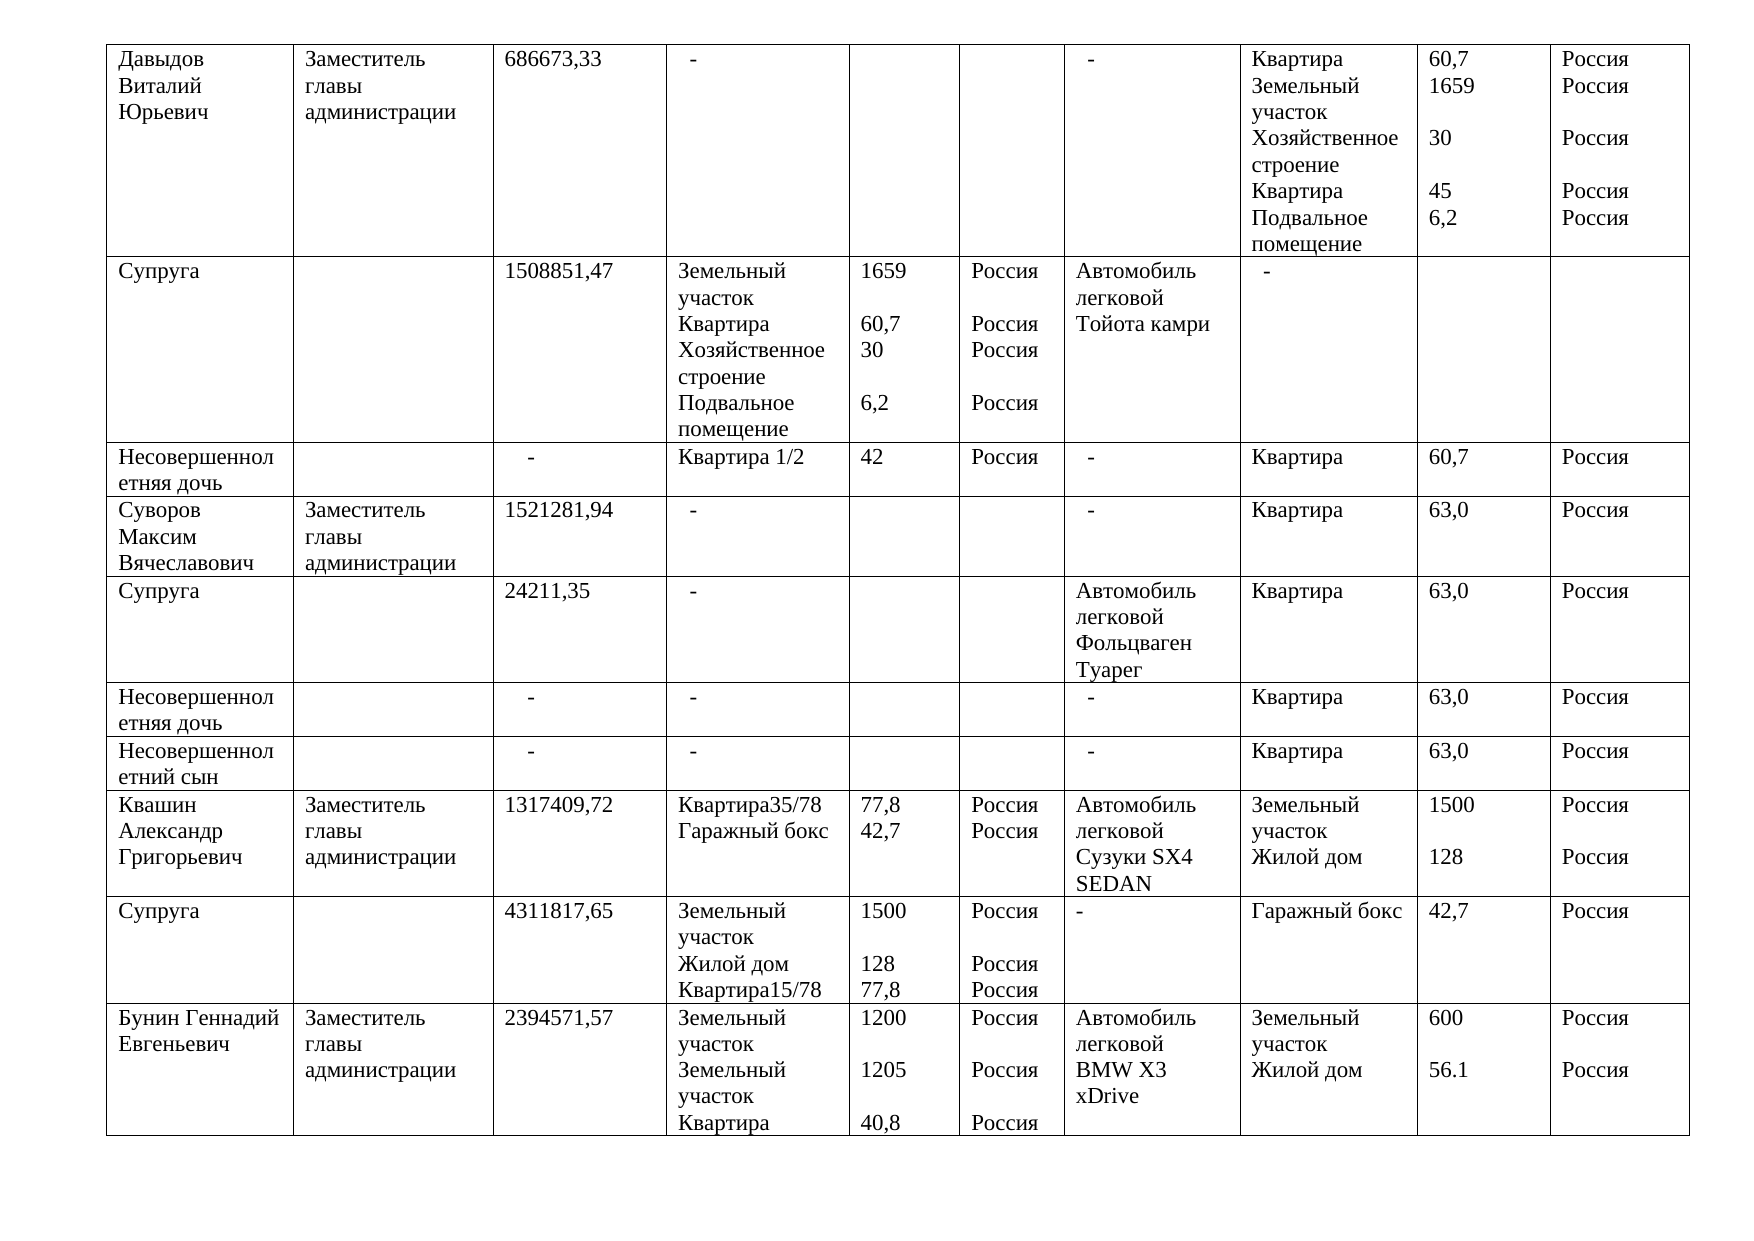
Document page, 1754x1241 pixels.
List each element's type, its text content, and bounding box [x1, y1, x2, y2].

table_cell Квартира [1241, 443, 1417, 496]
table_cell Россия [1551, 577, 1689, 682]
table_cell Квартира [1241, 577, 1417, 682]
table_cell 1500 128 [1418, 791, 1550, 896]
table_cell Заместитель главы администрации [294, 45, 493, 256]
table_cell Супруга [107, 577, 293, 682]
table_cell 600 56.1 [1418, 1004, 1550, 1135]
table_cell 60,7 [1418, 443, 1550, 496]
table_cell Квартира [1241, 737, 1417, 789]
table_cell Россия [1551, 737, 1689, 789]
table_cell 60,7 1659 30 45 6,2 [1418, 45, 1550, 256]
table_cell Россия [1551, 897, 1689, 1002]
table_cell - [1065, 443, 1240, 496]
table_cell 1200 1205 40,8 [850, 1004, 959, 1135]
table_cell Земельный участок Жилой дом Квартира15/78 [667, 897, 849, 1002]
table_cell [960, 497, 1064, 576]
table_cell - [1065, 683, 1240, 736]
table_cell Несовершеннолетняя дочь [107, 443, 293, 496]
table_cell [960, 737, 1064, 789]
table_cell Россия Россия Россия [960, 897, 1064, 1002]
table_cell [850, 497, 959, 576]
table_cell Давыдов Виталий Юрьевич [107, 45, 293, 256]
table_cell 1500 128 77,8 [850, 897, 959, 1002]
table_cell Заместитель главы администрации [294, 497, 493, 576]
table_cell Автомобиль легковой Фольцваген Туарег [1065, 577, 1240, 682]
table_cell - [1241, 257, 1417, 442]
table_cell Квартира35/78 Гаражный бокс [667, 791, 849, 896]
table_cell [850, 683, 959, 736]
table_cell [294, 737, 493, 789]
table_cell [294, 683, 493, 736]
table_cell Россия [1551, 683, 1689, 736]
table_cell Заместитель главы администрации [294, 791, 493, 896]
table_cell Россия Россия Россия Россия Россия [1551, 45, 1689, 256]
table_cell - [494, 737, 666, 789]
table_cell Заместитель главы администрации [294, 1004, 493, 1135]
table_cell - [1065, 737, 1240, 789]
table_cell Земельный участок Квартира Хозяйственное строение Подвальное помещение [667, 257, 849, 442]
table_cell Несовершеннолетний сын [107, 737, 293, 789]
table_cell Бунин Геннадий Евгеньевич [107, 1004, 293, 1135]
table_cell 2394571,57 [494, 1004, 666, 1135]
table_cell Россия [1551, 497, 1689, 576]
table_cell 77,8 42,7 [850, 791, 959, 896]
table_cell 63,0 [1418, 577, 1550, 682]
table_cell Супруга [107, 257, 293, 442]
table_cell 63,0 [1418, 737, 1550, 789]
table_cell - [667, 45, 849, 256]
table_cell [960, 45, 1064, 256]
table_cell 63,0 [1418, 683, 1550, 736]
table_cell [960, 1004, 1064, 1135]
table_cell - [1065, 897, 1240, 1002]
table_cell Гаражный бокс [1241, 897, 1417, 1002]
table_cell 4311817,65 [494, 897, 666, 1002]
table_cell Россия Россия [1551, 791, 1689, 896]
table_cell [1418, 257, 1550, 442]
table_cell [294, 443, 493, 496]
table_cell 686673,33 [494, 45, 666, 256]
table_cell Квартира 1/2 [667, 443, 849, 496]
table_cell Россия Россия Россия Россия [960, 257, 1064, 442]
table_cell [294, 257, 493, 442]
table_cell Россия [1551, 443, 1689, 496]
table_cell Квартира [1241, 683, 1417, 736]
table_cell 1317409,72 [494, 791, 666, 896]
table_cell Россия [960, 443, 1064, 496]
table_cell Супруга [107, 897, 293, 1002]
table_cell 1508851,47 [494, 257, 666, 442]
table_cell Квартира [1241, 497, 1417, 576]
table_cell [850, 737, 959, 789]
table_cell - [494, 443, 666, 496]
table_cell 42 [850, 443, 959, 496]
table_cell [850, 45, 959, 256]
table_cell Автомобиль легковой BMW X3 xDrive [1065, 1004, 1240, 1135]
table_cell - [494, 683, 666, 736]
table_cell [294, 897, 493, 1002]
table_cell - [1065, 497, 1240, 576]
table_cell Несовершеннолетняя дочь [107, 683, 293, 736]
table_cell [1551, 257, 1689, 442]
table_cell Автомобиль легковой Сузуки SX4 SEDAN [1065, 791, 1240, 896]
table_cell 63,0 [1418, 497, 1550, 576]
table_cell [960, 683, 1064, 736]
table_cell [294, 577, 493, 682]
table_cell Земельный участок Жилой дом [1241, 791, 1417, 896]
table_cell - [1065, 45, 1240, 256]
table_cell Квашин Александр Григорьевич [107, 791, 293, 896]
table_cell [960, 577, 1064, 682]
table_cell 1521281,94 [494, 497, 666, 576]
table_cell Квартира Земельный участок Хозяйственное строение Квартира Подвальное помещение [1241, 45, 1417, 256]
table_cell Россия Россия [960, 791, 1064, 896]
table_cell Земельный участок Жилой дом [1241, 1004, 1417, 1135]
table_cell 42,7 [1418, 897, 1550, 1002]
table_cell - [667, 577, 849, 682]
table_cell Автомобиль легковой Тойота камри [1065, 257, 1240, 442]
table_cell [850, 577, 959, 682]
table_cell - [667, 683, 849, 736]
table_cell Россия Россия [1551, 1004, 1689, 1135]
table_cell 1659 60,7 30 6,2 [850, 257, 959, 442]
table_cell Земельный участок Земельный участок Квартира [667, 1004, 849, 1135]
table_cell - [667, 737, 849, 789]
table_cell 24211,35 [494, 577, 666, 682]
table_cell - [667, 497, 849, 576]
table_cell Суворов Максим Вячеславович [107, 497, 293, 576]
